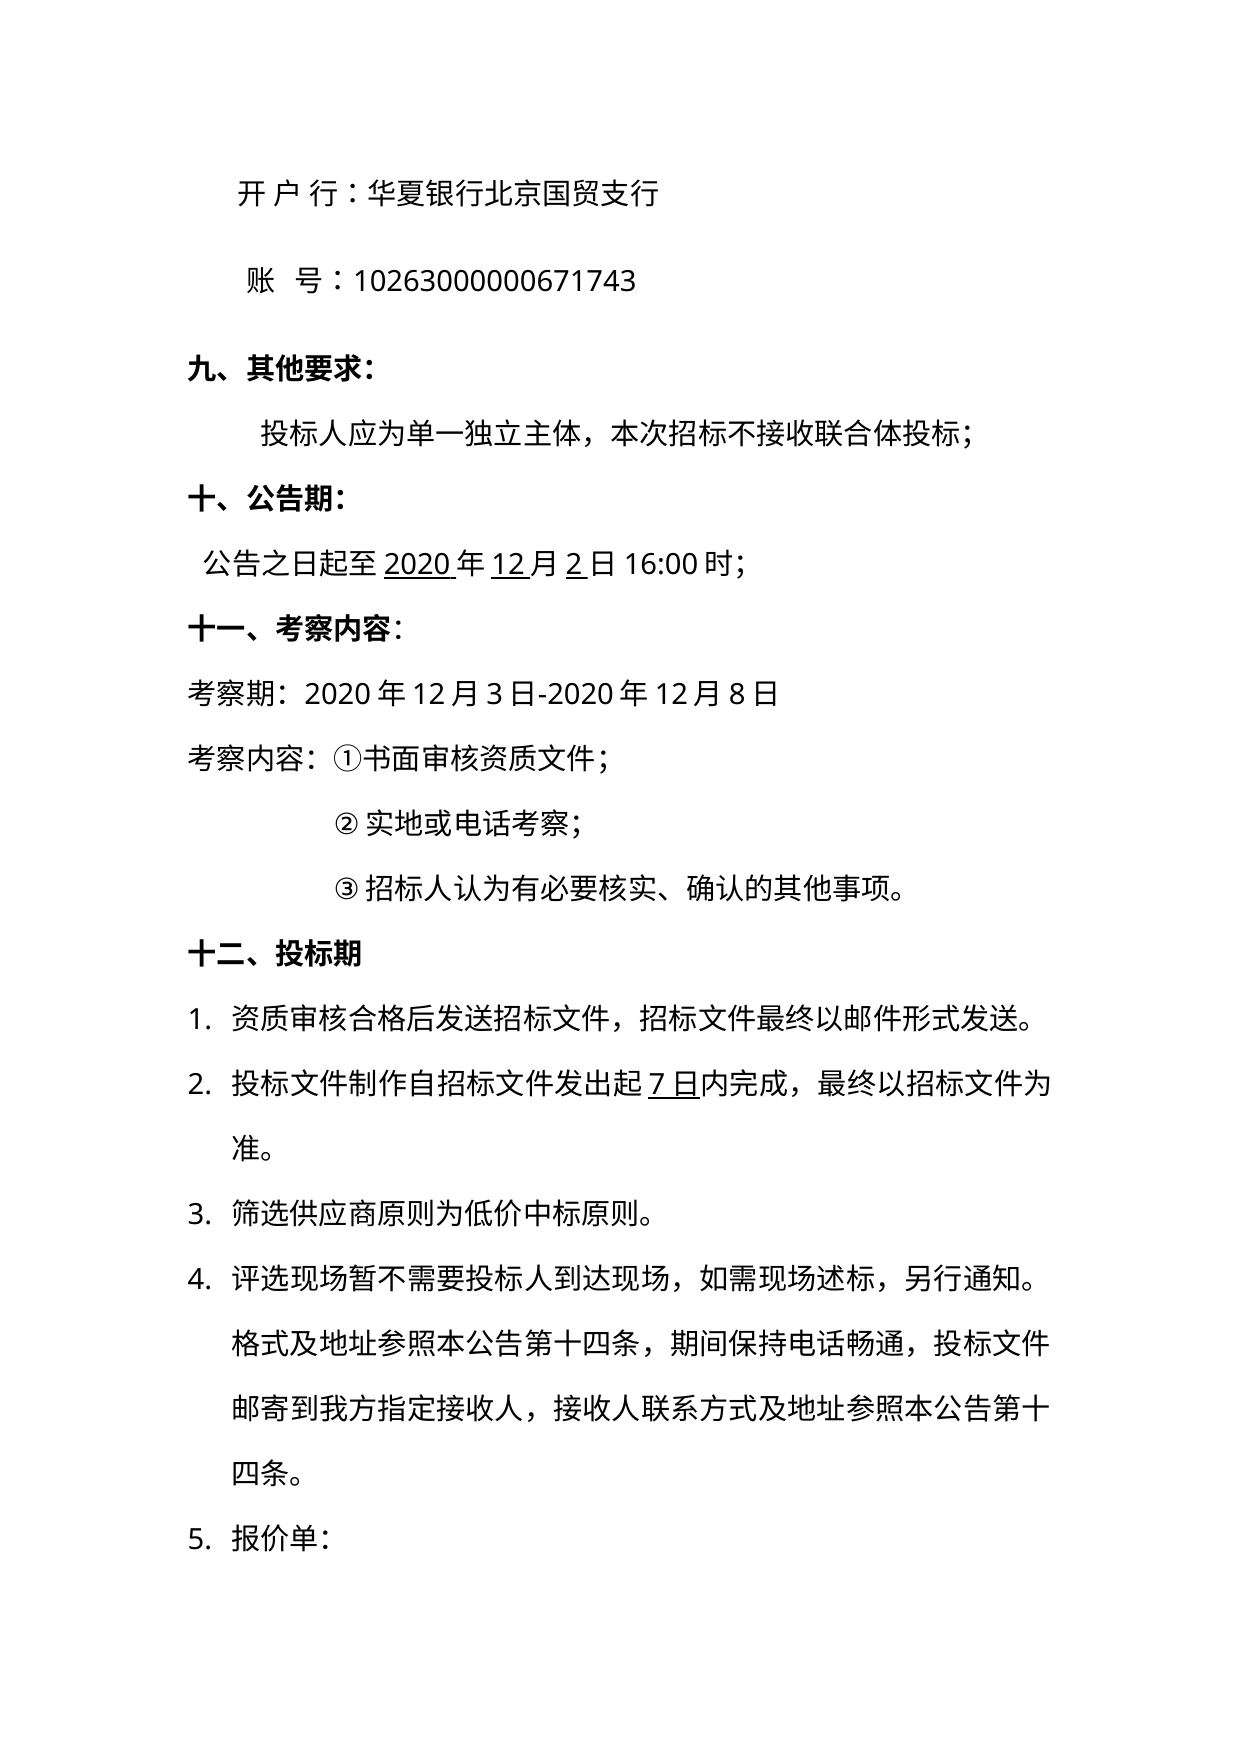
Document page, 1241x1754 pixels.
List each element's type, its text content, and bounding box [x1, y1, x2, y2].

text 账 号：10263000000671743 [187, 248, 1053, 313]
list 投标文件制作自招标文件发出起7日内完成，最终以招标文件为准。 [187, 1049, 1053, 1179]
list 资质审核合格后发送招标文件，招标文件最终以邮件形式发送。 [187, 984, 1053, 1049]
text 十一、考察内容： [187, 594, 1053, 659]
text 开 户 行：华夏银行北京国贸支行 [187, 162, 1053, 227]
text 十、公告期： [187, 464, 1053, 529]
list 报价单： [187, 1504, 1053, 1569]
text 考察期：2020年12月3日-2020年12月8日 [187, 659, 1053, 724]
text 公告之日起至2020年12月2日 16:00时； [187, 529, 1053, 594]
list ②实地或电话考察； [187, 789, 1053, 854]
list 投标人应为单一独立主体，本次招标不接收联合体投标； [231, 399, 1053, 464]
list 筛选供应商原则为低价中标原则。 [187, 1179, 1053, 1244]
list 评选现场暂不需要投标人到达现场，如需现场述标，另行通知。格式及地址参照本公告第十四条，期间保持电话畅通，投标文件邮寄到我方指定接收人，接收人联系方式及地址参照本公告第十四条。 [187, 1244, 1053, 1504]
list 考察内容：①书面审核资质文件； [187, 724, 1053, 789]
text 十二、投标期 [187, 919, 1053, 984]
text 九、其他要求： [187, 334, 1053, 399]
list ③招标人认为有必要核实、确认的其他事项。 [187, 854, 1053, 919]
